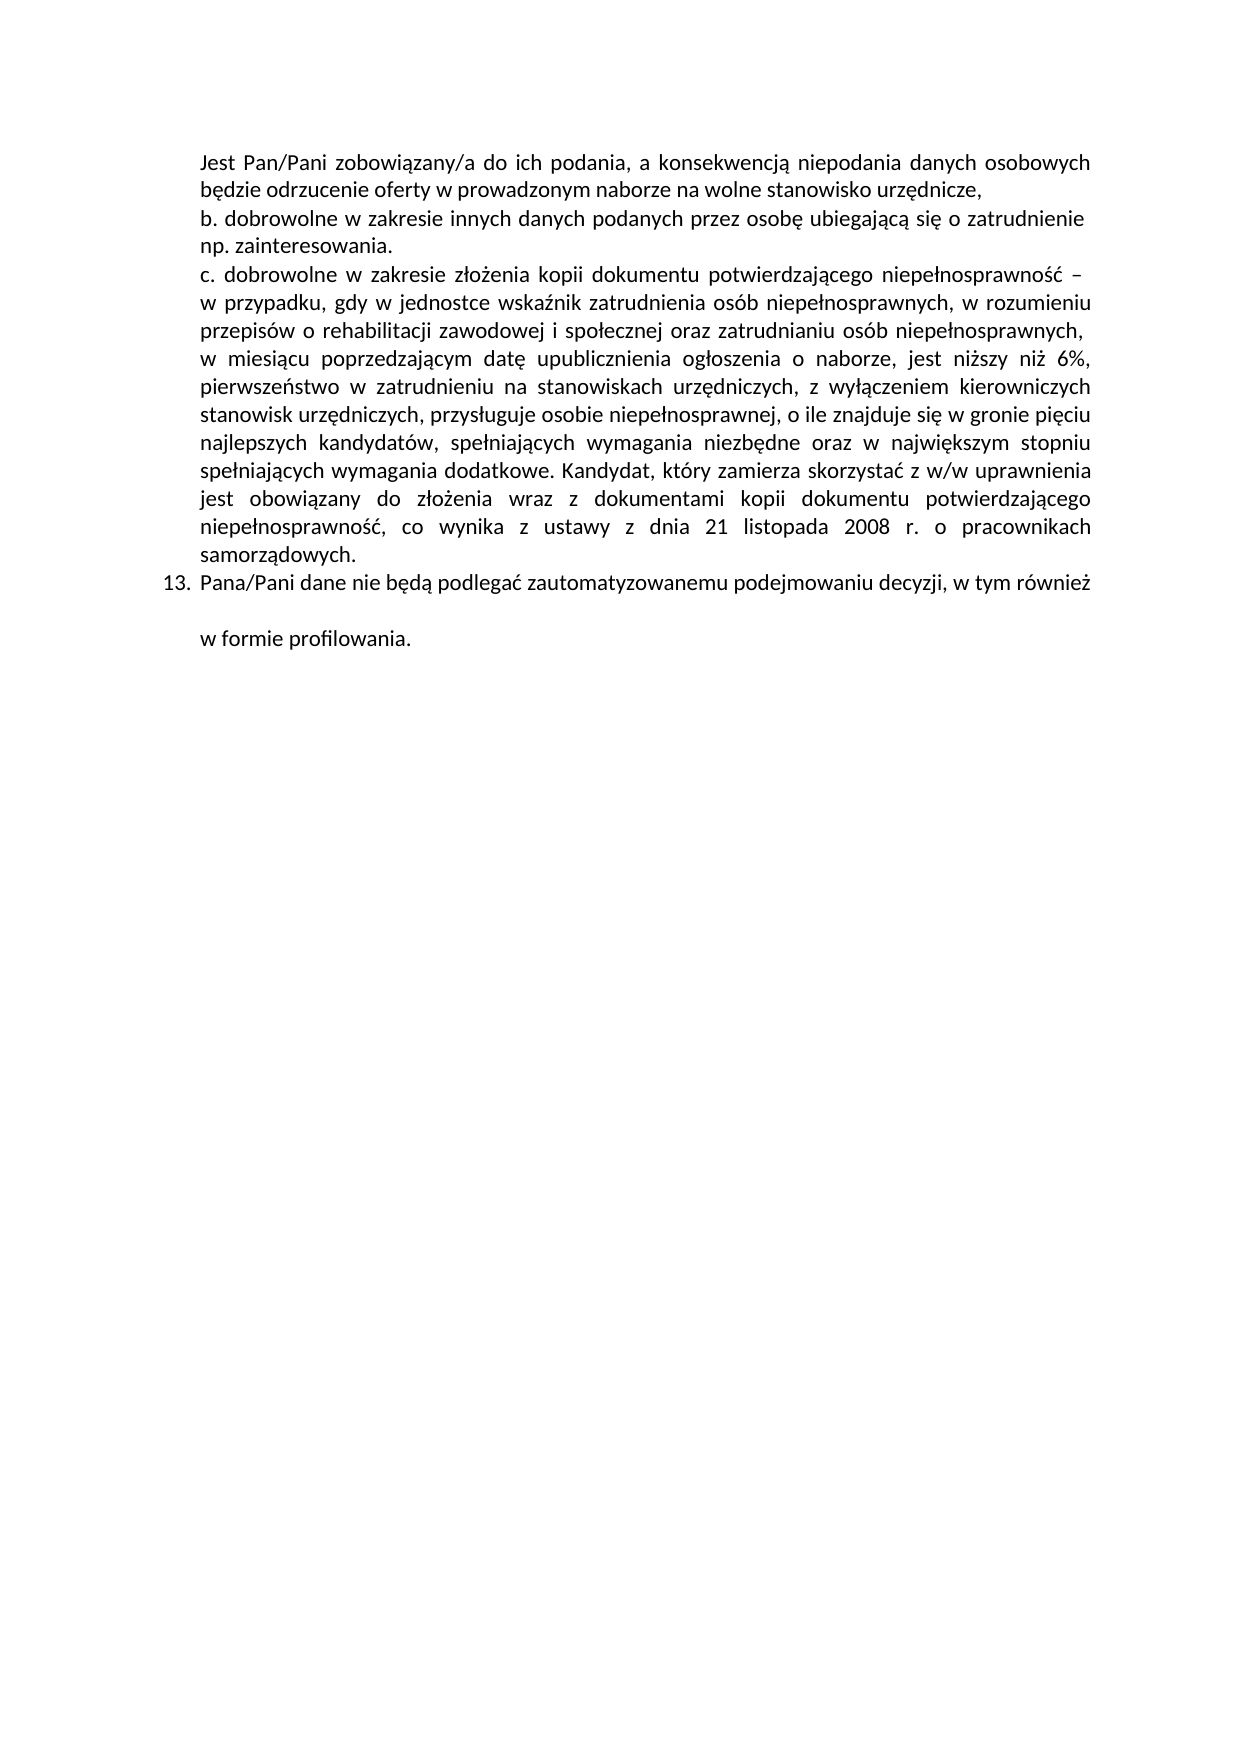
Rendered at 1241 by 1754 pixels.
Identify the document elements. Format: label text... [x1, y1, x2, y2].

text b. dobrowolne w zakresie innych danych podanych przez osobę ubiegającą się o zatrudnienie np. zainteresowania. [200, 204, 1093, 260]
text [200, 148, 1093, 204]
text c. dobrowolne w zakresie złożenia kopii dokumentu potwierdzającego niepełnosprawność – w przypadku, gdy w jednostce wskaźnik zatrudnienia osób niepełnosprawnych, w rozumieniu przepisów o rehabilitacji zawodowej i społecznej oraz zatrudnianiu osób niepełnosprawnych, w miesiącu poprzedzającym datę upublicznienia ogłoszenia o naborze, jest niższy niż 6%, pierwszeństwo w zatrudnieniu na stanowiskach urzędniczych, z wyłączeniem kierowniczych stanowisk urzędniczych, przysługuje osobie niepełnosprawnej, o ile znajduje się w gronie pięciu najlepszych kandydatów, spełniających wymagania niezbędne oraz w największym stopniu spełniających wymagania dodatkowe. Kandydat, który zamierza skorzystać z w/w uprawnienia jest obowiązany do złożenia wraz z dokumentami kopii dokumentu potwierdzającego niepełnosprawność, co wynika z ustawy z dnia 21 listopada 2008 r. o pracownikach samorządowych. [200, 260, 1093, 568]
list Pana/Pani dane nie będą podlegać zautomatyzowanemu podejmowaniu decyzji, w tym również w formie profilowania. [162, 568, 1093, 652]
